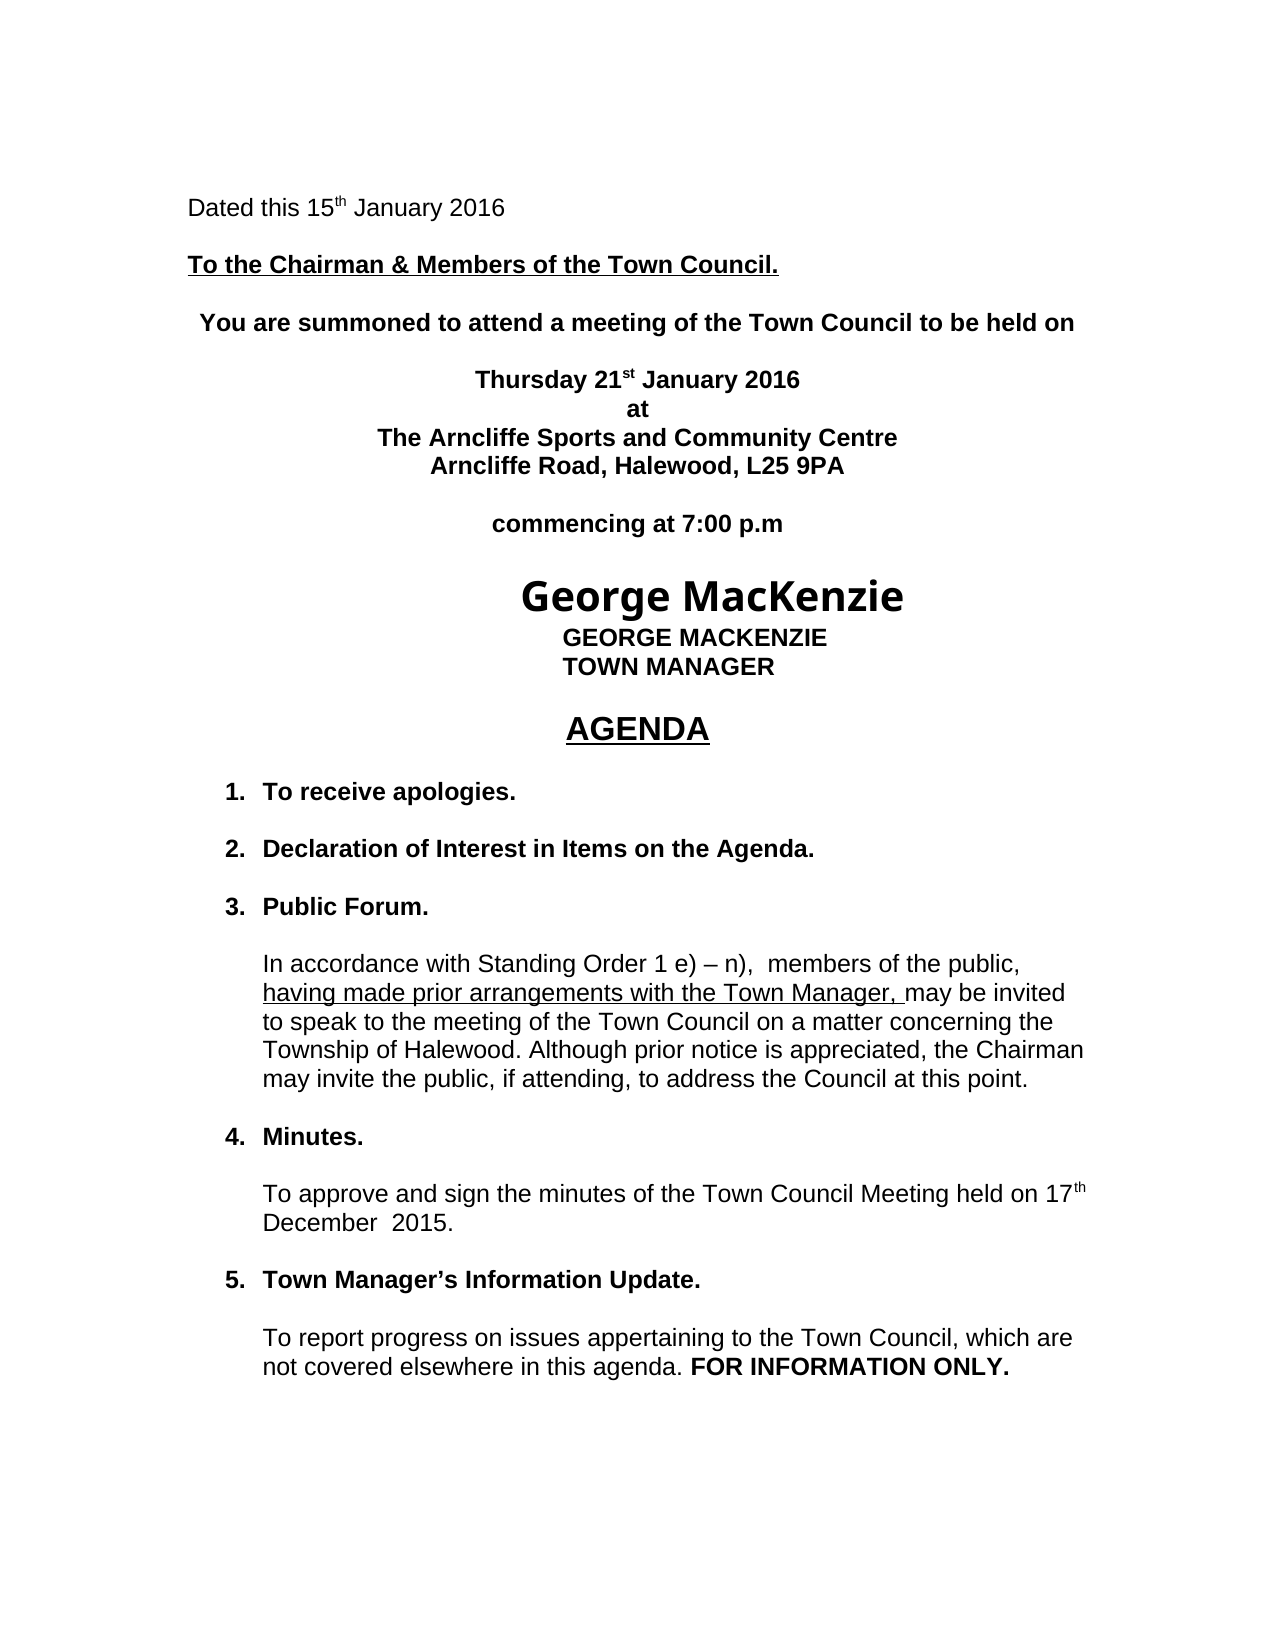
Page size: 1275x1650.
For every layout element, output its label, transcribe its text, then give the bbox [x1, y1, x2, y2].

list Public Forum. [225, 892, 1088, 920]
text George MacKenzie [262, 566, 1088, 623]
text In accordance with Standing Order 1 e) – n), members of the public, having made prior arrangements with the Town Manager, may be invited to speak to the meeting of the Town Council on a matter concerning the Township of Halewood. Although prior notice is appreciated, the Chairman may invite the public, if attending, to address the Council at this point. [262, 949, 1088, 1093]
list Declaration of Interest in Items on the Agenda. [225, 834, 1088, 863]
text TOWN MANAGER [562, 652, 1088, 681]
text AGENDA [187, 709, 1088, 748]
text Arncliffe Road, Halewood, L25 9PA [187, 451, 1088, 480]
list Minutes. [225, 1122, 1088, 1179]
text To the Chairman & Members of the Town Council. [187, 250, 1088, 279]
text at [187, 394, 1088, 423]
text GEORGE MACKENZIE [187, 623, 1088, 652]
text Dated this 15th January 2016 [187, 193, 1088, 221]
text To approve and sign the minutes of the Town Council Meeting held on 17th December 2015. [262, 1179, 1088, 1237]
list To receive apologies. [225, 777, 1088, 805]
text Thursday 21st January 2016 [187, 365, 1088, 394]
text You are summoned to attend a meeting of the Town Council to be held on [187, 308, 1088, 336]
list Town Manager’s Information Update. [225, 1265, 1088, 1294]
text To report progress on issues appertaining to the Town Council, which are not covered elsewhere in this agenda. FOR INFORMATION ONLY. [262, 1323, 1088, 1380]
text commencing at 7:00 p.m [187, 509, 1088, 538]
text The Arncliffe Sports and Community Centre [187, 423, 1088, 451]
